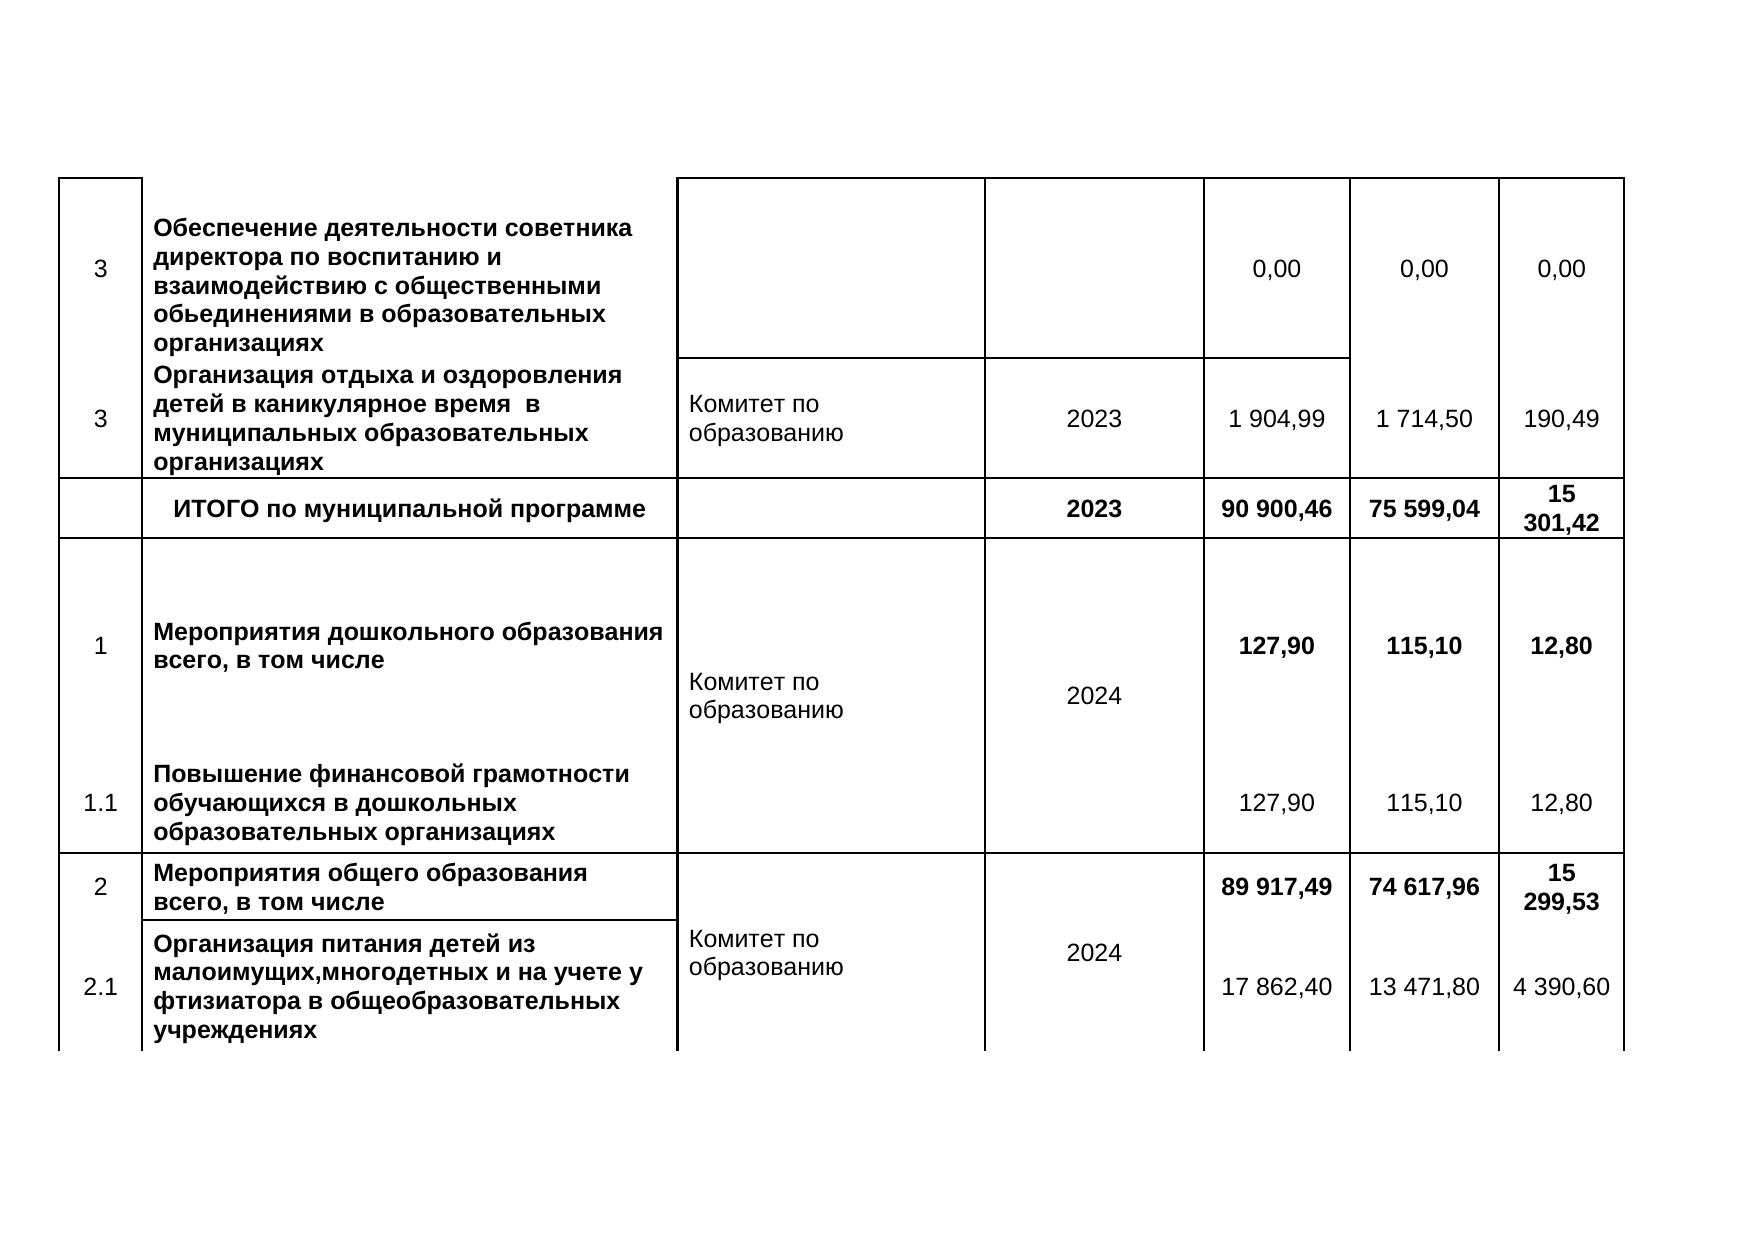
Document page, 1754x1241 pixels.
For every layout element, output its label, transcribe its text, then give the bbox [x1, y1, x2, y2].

table_cell 3 [60, 357, 141, 477]
table_cell 0,00 [1500, 179, 1623, 357]
table_cell 74 617,96 [1351, 854, 1498, 919]
table_cell 1.1 [60, 752, 141, 852]
table_cell 2024 [986, 539, 1203, 852]
table_cell 0,00 [1351, 179, 1498, 357]
table_cell 90 900,46 [1205, 479, 1349, 537]
table_cell 2 [60, 854, 141, 919]
table_cell Организация питания детей из малоимущих,многодетных и на учете у фтизиатора в общеобразовательных учреждениях [143, 921, 676, 1051]
table_cell 12,80 [1500, 539, 1623, 752]
table_cell 190,49 [1500, 357, 1623, 477]
table_cell 3 [60, 179, 141, 357]
table_cell 2.1 [60, 919, 141, 1051]
table_cell 115,10 [1351, 752, 1498, 852]
table_cell 127,90 [1205, 539, 1349, 752]
table_cell ИТОГО по муниципальной программе [143, 479, 676, 537]
table_cell Комитет по образованию [679, 539, 984, 852]
table_cell 15 299,53 [1500, 854, 1623, 919]
table_cell 15 301,42 [1500, 479, 1623, 537]
table_cell Обеспечение деятельности советника директора по воспитанию и взаимодействию с общественными обьединениями в образовательных организациях [143, 177, 676, 357]
table_cell 12,80 [1500, 752, 1623, 852]
table_cell Комитет по образованию [679, 359, 984, 477]
table_cell 115,10 [1351, 539, 1498, 752]
table_cell Мероприятия дошкольного образования всего, в том числе [143, 539, 676, 752]
table_cell 17 862,40 [1205, 919, 1349, 1051]
table_cell 127,90 [1205, 752, 1349, 852]
table_cell 13 471,80 [1351, 919, 1498, 1051]
table_cell Организация отдыха и оздоровления детей в каникулярное время в муниципальных образовательных организациях [143, 357, 676, 477]
table_cell Комитет по образованию [679, 854, 984, 1051]
table_cell 2023 [986, 479, 1203, 537]
table_cell 89 917,49 [1205, 854, 1349, 919]
table_cell Мероприятия общего образования всего, в том числе [143, 854, 676, 919]
table_cell 75 599,04 [1351, 479, 1498, 537]
table_cell 1 904,99 [1205, 359, 1349, 477]
table_cell 0,00 [1205, 179, 1349, 357]
table_cell 1 [60, 539, 141, 752]
table_cell 2023 [986, 359, 1203, 477]
table_cell 4 390,60 [1500, 919, 1623, 1051]
table_cell 2024 [986, 854, 1203, 1051]
table_cell 1 714,50 [1351, 357, 1498, 477]
table_cell [60, 479, 141, 537]
table_cell [679, 479, 984, 537]
table_cell Повышение финансовой грамотности обучающихся в дошкольных образовательных организациях [143, 752, 676, 852]
